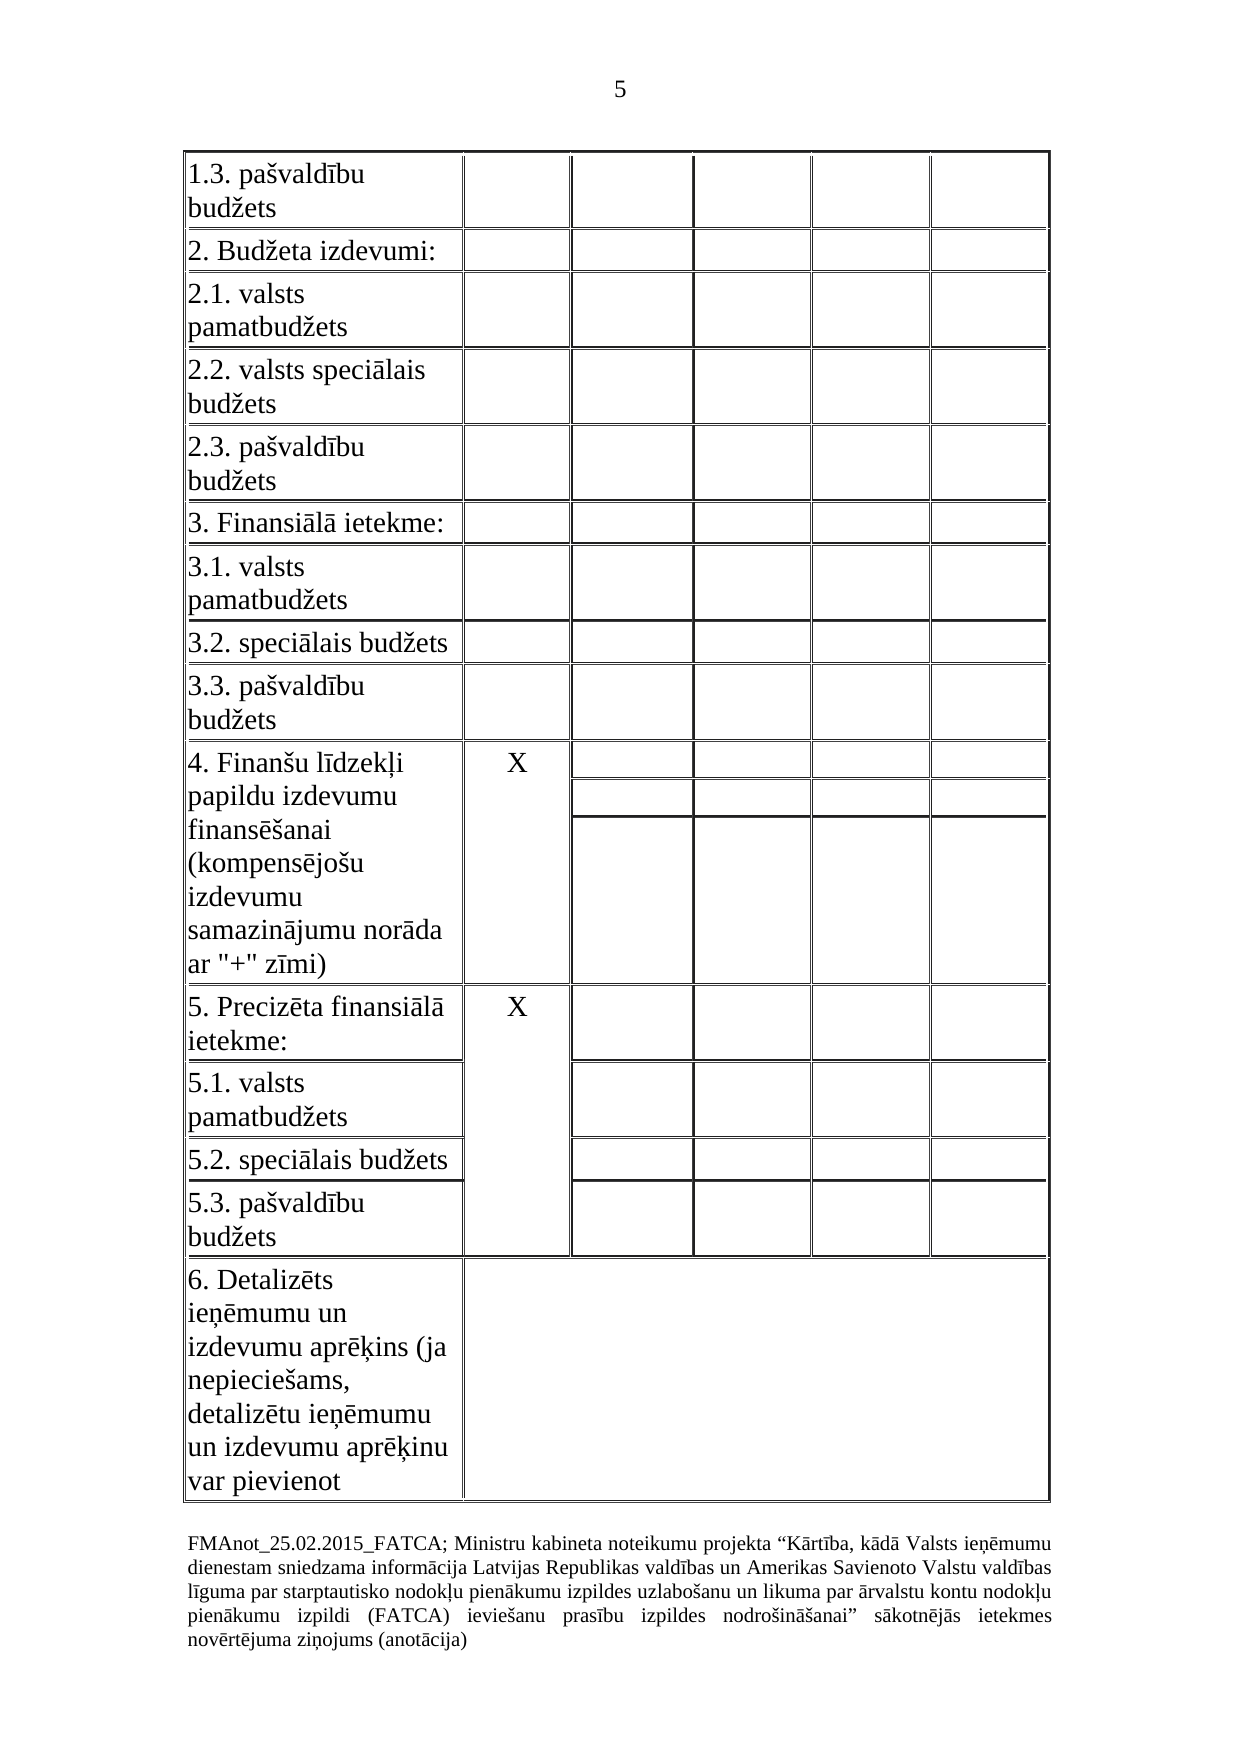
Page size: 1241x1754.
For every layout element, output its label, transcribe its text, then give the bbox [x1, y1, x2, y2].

table_cell [695, 780, 810, 815]
table_cell [813, 665, 929, 738]
table_cell [465, 503, 569, 542]
table_cell 1.3. pašvaldību budžets [186, 153, 463, 227]
table_cell [931, 1136, 1049, 1179]
table_cell [813, 1063, 929, 1136]
table_cell 2.1. valsts pamatbudžets [186, 270, 462, 346]
table_cell [695, 503, 810, 542]
table_cell 5.2. speciālais budžets [184, 1136, 463, 1179]
table_cell [932, 270, 1049, 346]
table_cell [571, 152, 693, 227]
table_cell [573, 818, 692, 983]
table_cell 2. Budžeta izdevumi: [184, 227, 463, 269]
table_cell [931, 227, 1049, 269]
table_cell [813, 742, 929, 777]
table_cell [465, 622, 569, 662]
table_cell [813, 622, 929, 662]
table_cell [465, 665, 569, 738]
table_cell 3.1. valsts pamatbudžets [186, 542, 462, 619]
table_cell [813, 546, 929, 619]
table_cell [186, 1255, 463, 1500]
table_cell [465, 230, 569, 269]
table_cell [573, 622, 692, 662]
table_cell [695, 665, 810, 738]
table_cell [573, 780, 692, 815]
table_cell [932, 499, 1049, 542]
table_cell [931, 777, 1049, 815]
table_cell [813, 986, 929, 1059]
table_cell [695, 1139, 810, 1179]
table_cell [931, 423, 1049, 499]
table_cell [695, 426, 810, 499]
table_cell [695, 273, 810, 346]
table_cell [695, 742, 810, 777]
table_cell 5.3. pašvaldību budžets [186, 1179, 462, 1255]
table_cell [932, 619, 1048, 662]
table_cell 2.2. valsts speciālais budžets [186, 346, 462, 423]
table_cell [695, 350, 810, 423]
table_cell [695, 1182, 810, 1255]
table_cell [573, 426, 692, 499]
table_cell 5. Precizēta finansiālā ietekme: [184, 983, 463, 1059]
table_cell 3.2. speciālais budžets [186, 619, 462, 662]
table_cell [932, 346, 1049, 423]
table_cell [932, 542, 1049, 619]
table_cell [573, 546, 692, 619]
table_cell [932, 739, 1049, 777]
table_cell [573, 273, 692, 346]
table_cell [573, 742, 692, 777]
table_cell 4. Finanšu līdzekļi papildu izdevumu finansēšanai (kompensējošu izdevumu samazinājumu norāda ar "+" zīmi) [186, 739, 462, 983]
table_cell [465, 350, 569, 423]
table_cell [573, 986, 692, 1059]
table_cell [813, 780, 929, 815]
table_cell 5.1. valsts pamatbudžets [186, 1059, 462, 1136]
table_cell [695, 818, 810, 983]
table_cell [932, 1059, 1049, 1136]
table_cell [813, 1139, 929, 1179]
table_cell [813, 273, 929, 346]
table_cell [693, 153, 812, 227]
table_cell [573, 1063, 692, 1136]
table_cell [573, 230, 692, 269]
table_cell [695, 230, 810, 269]
table_cell [932, 815, 1048, 983]
table_cell [813, 350, 929, 423]
table_cell [931, 153, 1048, 227]
table_cell [813, 1182, 929, 1255]
table_cell [932, 1179, 1048, 1255]
table_cell [931, 983, 1049, 1059]
table_cell [695, 546, 810, 619]
table_cell [813, 230, 929, 269]
table_cell [813, 818, 929, 983]
table_cell [695, 622, 810, 662]
table_cell [695, 1063, 810, 1136]
table_cell [465, 273, 569, 346]
table_cell [464, 152, 571, 227]
table_cell [573, 1139, 692, 1179]
table_cell X [465, 742, 569, 983]
table_cell [695, 986, 810, 1059]
table_cell [573, 1182, 692, 1255]
table_cell [573, 350, 692, 423]
table_cell [464, 1255, 1049, 1500]
table_cell 3. Finansiālā ietekme: [186, 499, 462, 542]
table_cell [813, 503, 929, 542]
table_cell [465, 426, 569, 499]
table_cell X [465, 986, 569, 1255]
table_cell [813, 426, 929, 499]
table_cell [931, 662, 1049, 738]
table_cell 3.3. pašvaldību budžets [184, 662, 463, 738]
table_cell 2.3. pašvaldību budžets [184, 423, 463, 499]
table_cell [465, 546, 569, 619]
table_cell [812, 153, 931, 227]
table_cell [573, 503, 692, 542]
table_cell [573, 665, 692, 738]
